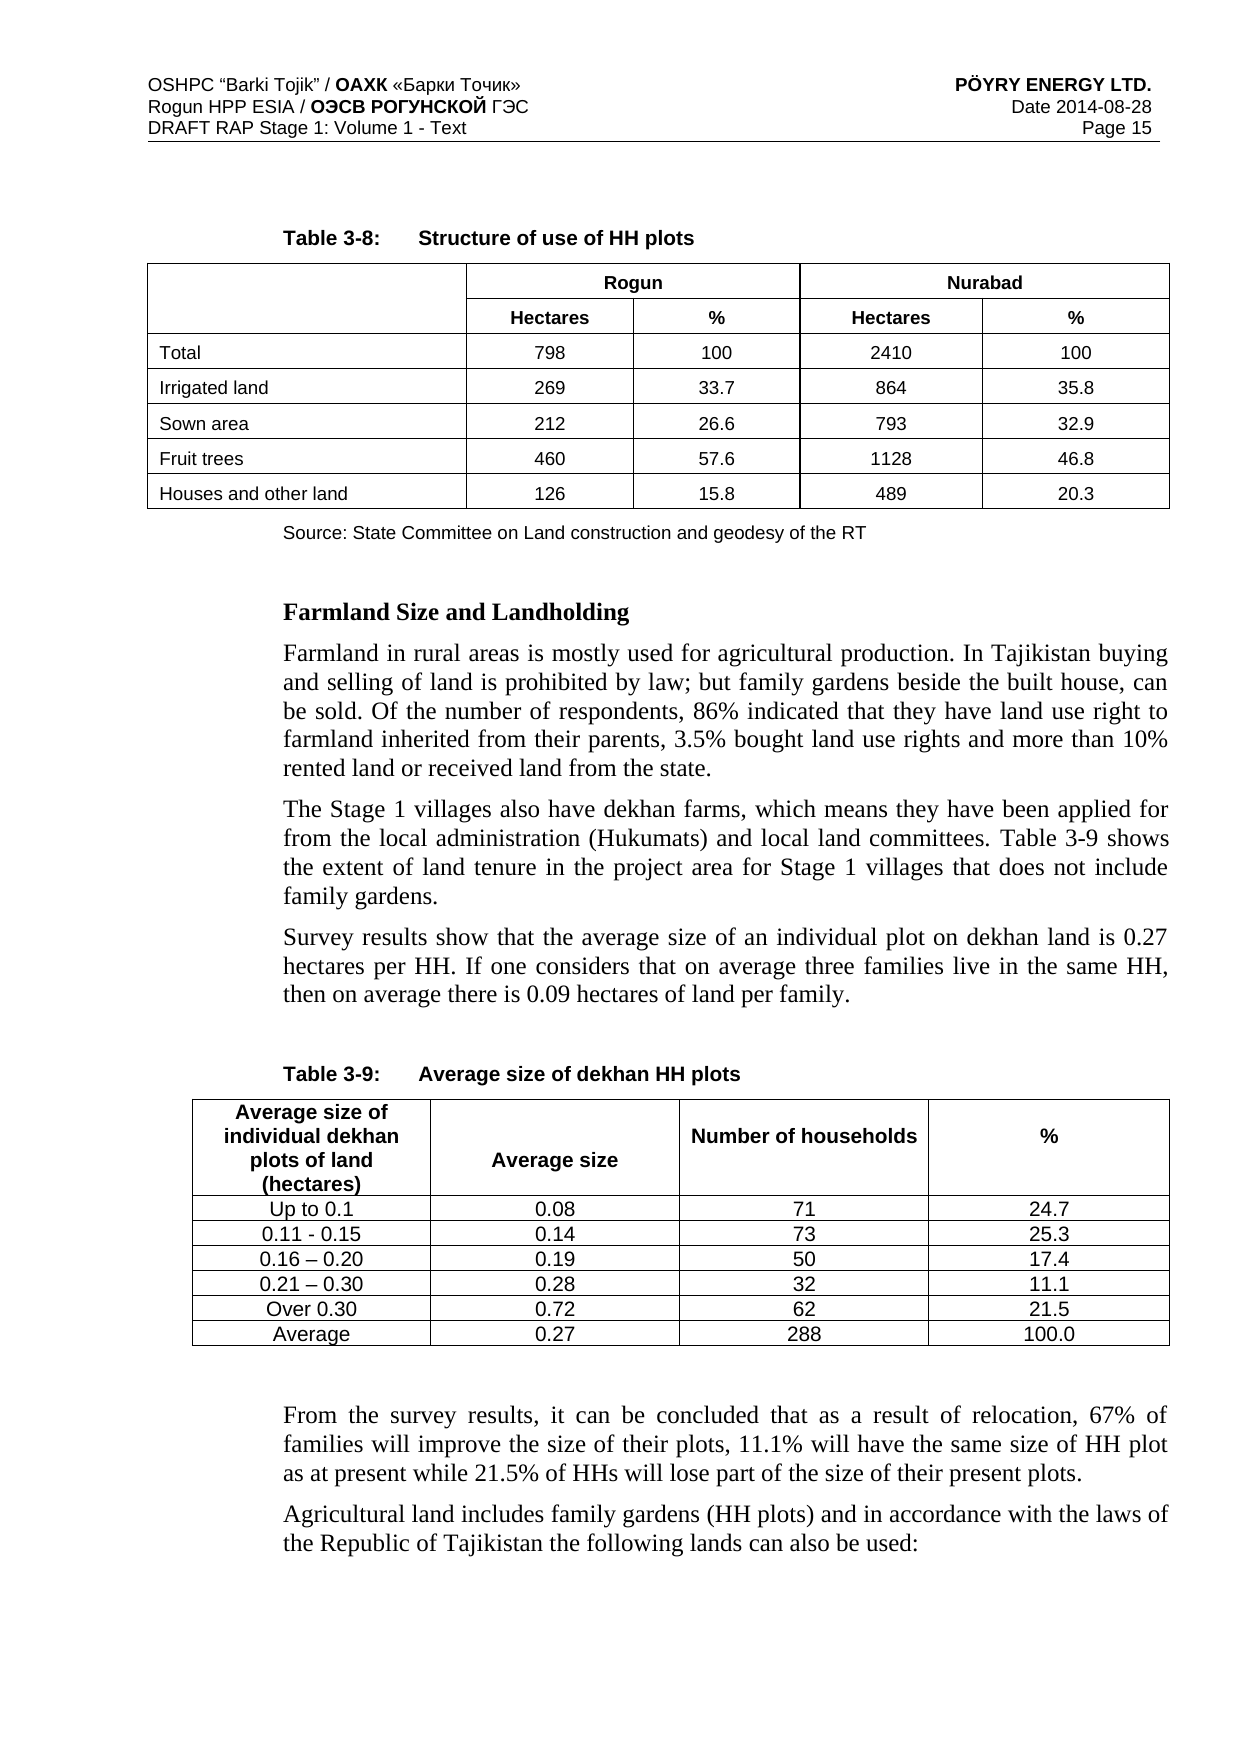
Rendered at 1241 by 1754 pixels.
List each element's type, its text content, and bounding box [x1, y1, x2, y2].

table_header Nurabad [801, 264, 1169, 298]
table_cell 2410 [801, 334, 982, 368]
table_cell 0.08 [431, 1196, 679, 1220]
table_cell Hectares [467, 299, 633, 333]
text Source: State Committee on Land construction and geodesy of the RT [283, 522, 1169, 543]
table_cell 32 [680, 1271, 928, 1295]
table_cell Fruit trees [148, 439, 466, 473]
table_cell 35.8 [983, 369, 1169, 403]
table_cell Sown area [148, 404, 466, 438]
table_cell % [983, 299, 1169, 333]
table_cell 0.72 [431, 1296, 679, 1320]
table_cell 46.8 [983, 439, 1169, 473]
table_cell Houses and other land [148, 474, 466, 508]
text Farmland Size and Landholding [283, 597, 1169, 626]
table_cell 71 [680, 1196, 928, 1220]
table_cell Irrigated land [148, 369, 466, 403]
table_cell 21.5 [929, 1296, 1169, 1320]
table_header % [929, 1100, 1169, 1195]
table_header Average size of individual dekhan plots of land (hectares) [193, 1100, 430, 1195]
table_cell 33.7 [634, 369, 799, 403]
table_header [148, 264, 466, 333]
table_cell 57.6 [634, 439, 799, 473]
table_cell 0.11 - 0.15 [193, 1221, 430, 1245]
table_cell 269 [467, 369, 633, 403]
table_cell 15.8 [634, 474, 799, 508]
table_header Rogun [467, 264, 799, 298]
table_cell 460 [467, 439, 633, 473]
table_cell 0.19 [431, 1246, 679, 1270]
table_cell 1128 [801, 439, 982, 473]
text From the survey results, it can be concluded that as a result of relocation, 67% of families will improve the size of their plots, 11.1% will have the same size of HH plot as at present while 21.5% of HHs will lose part of the size of their present plots. [283, 1400, 1169, 1486]
table_cell Hectares [801, 299, 982, 333]
table_cell 0.27 [431, 1321, 679, 1345]
table_cell 11.1 [929, 1271, 1169, 1295]
table_header Average size [431, 1100, 679, 1195]
table_cell 0.14 [431, 1221, 679, 1245]
text Agricultural land includes family gardens (HH plots) and in accordance with the laws of the Republic of Tajikistan the following lands can also be used: [283, 1499, 1169, 1556]
table_cell 0.28 [431, 1271, 679, 1295]
table_cell 100 [634, 334, 799, 368]
table_cell 62 [680, 1296, 928, 1320]
table_cell 100.0 [929, 1321, 1169, 1345]
table_cell 126 [467, 474, 633, 508]
table_cell 864 [801, 369, 982, 403]
table_cell 26.6 [634, 404, 799, 438]
table_cell % [634, 299, 799, 333]
table_cell 100 [983, 334, 1169, 368]
table_cell 17.4 [929, 1246, 1169, 1270]
table_header Number of households [680, 1100, 928, 1195]
table_cell 288 [680, 1321, 928, 1345]
table_cell 798 [467, 334, 633, 368]
text Survey results show that the average size of an individual plot on dekhan land is 0.27 hectares per HH. If one considers that on average three families live in the same HH, then on average there is 0.09 hectares of land per family. [283, 922, 1169, 1008]
table_cell 20.3 [983, 474, 1169, 508]
table_cell 25.3 [929, 1221, 1169, 1245]
table_cell Up to 0.1 [193, 1196, 430, 1220]
table_cell 793 [801, 404, 982, 438]
table_cell 73 [680, 1221, 928, 1245]
table_cell Average [193, 1321, 430, 1345]
table_cell Total [148, 334, 466, 368]
table_cell 0.16 – 0.20 [193, 1246, 430, 1270]
table_cell 212 [467, 404, 633, 438]
table_cell Over 0.30 [193, 1296, 430, 1320]
table_cell 50 [680, 1246, 928, 1270]
table_cell 489 [801, 474, 982, 508]
table_cell 24.7 [929, 1196, 1169, 1220]
table_cell 0.21 – 0.30 [193, 1271, 430, 1295]
table_cell 32.9 [983, 404, 1169, 438]
text Farmland in rural areas is mostly used for agricultural production. In Tajikistan buying and selling of land is prohibited by law; but family gardens beside the built house, can be sold. Of the number of respondents, 86% indicated that they have land use right to farmland inherited from their parents, 3.5% bought land use rights and more than 10% rented land or received land from the state. [283, 638, 1169, 782]
